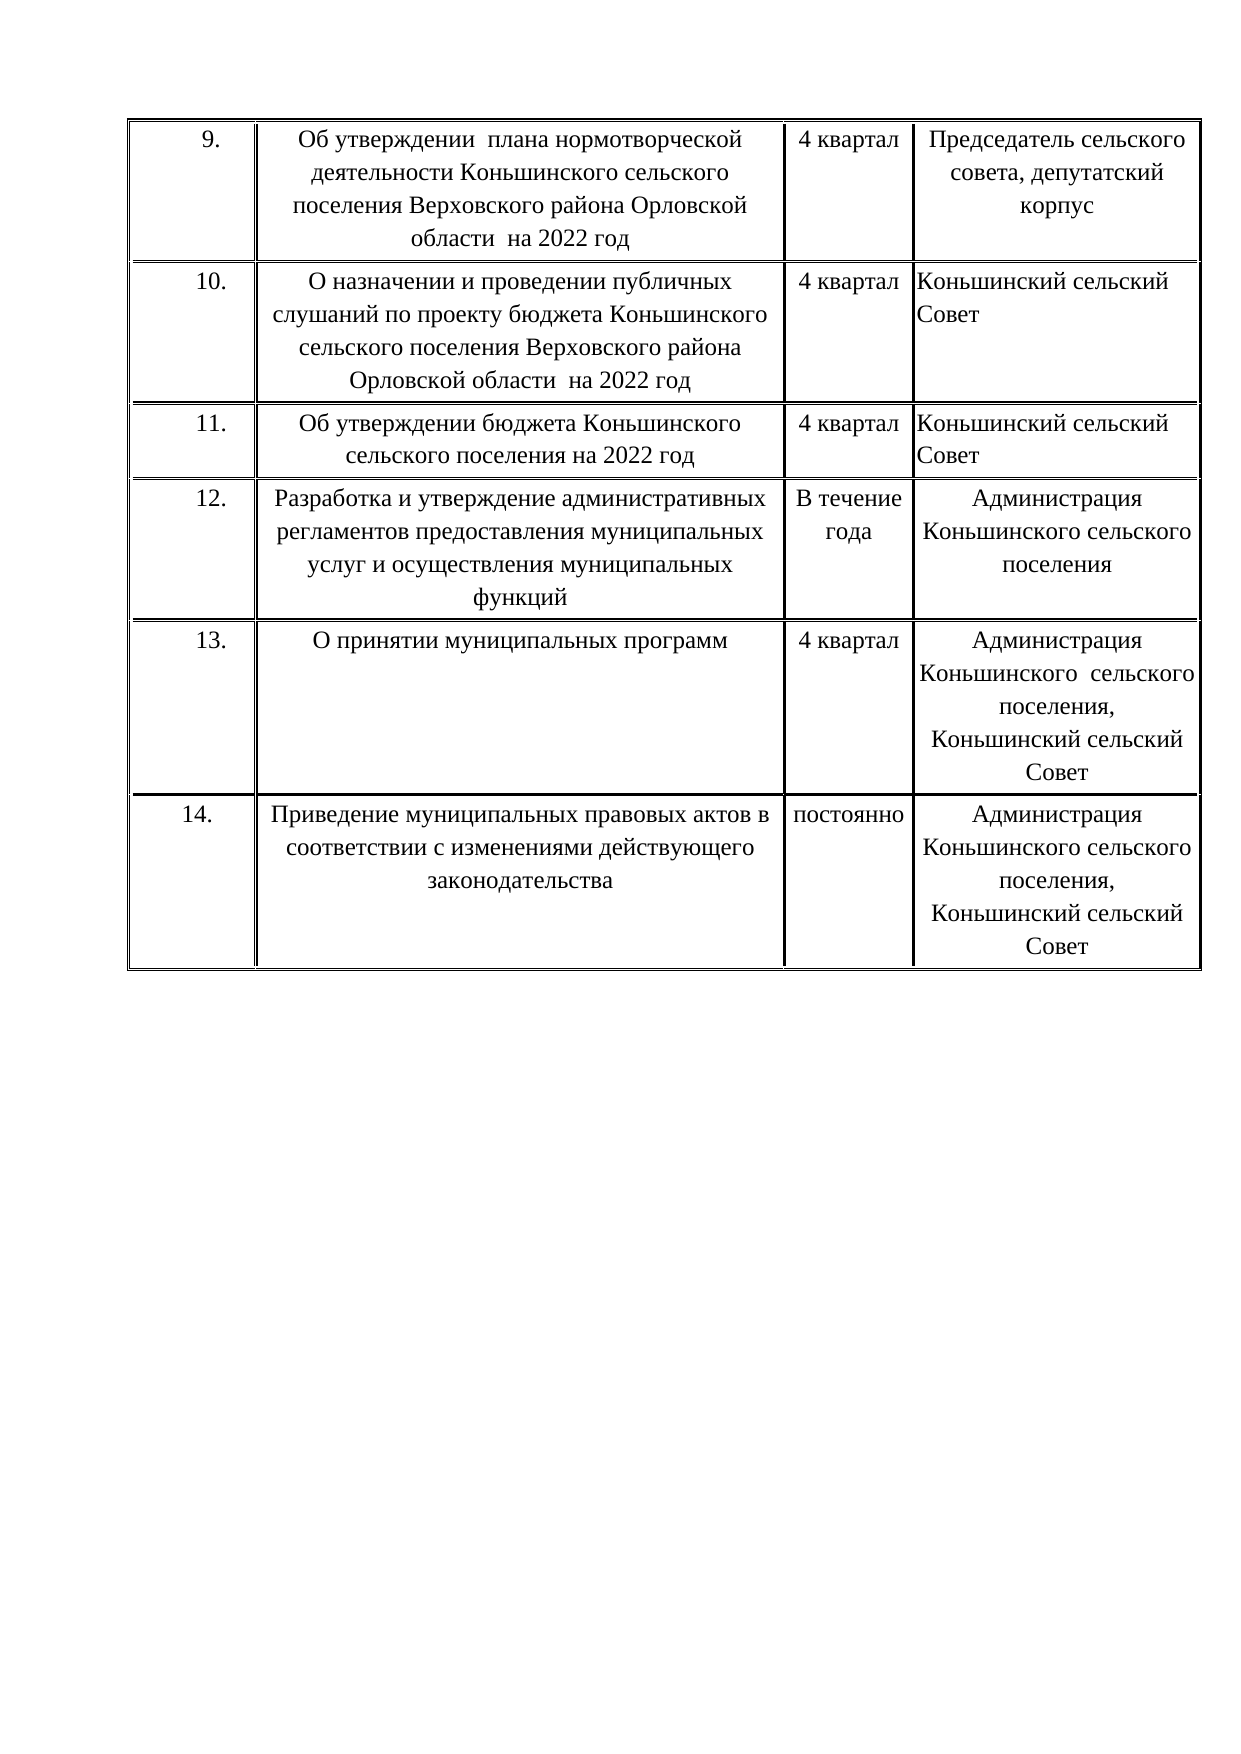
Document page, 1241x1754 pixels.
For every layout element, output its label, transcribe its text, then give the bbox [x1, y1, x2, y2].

table_cell 10. [128, 260, 256, 401]
table_cell Об утверждении бюджета Коньшинского сельского поселения на 2022 год [258, 405, 783, 477]
table_cell Председатель сельского совета, депутатский корпус [913, 122, 1199, 260]
table_cell В течение года [786, 480, 912, 618]
table_cell 13. [130, 618, 254, 793]
table_cell О принятии муниципальных программ [258, 622, 783, 793]
table_cell 4 квартал [784, 122, 913, 260]
table_cell 4 квартал [786, 405, 912, 477]
table_cell 11. [130, 401, 254, 477]
table_cell 14. [128, 793, 256, 967]
table_cell Администрация Коньшинского сельского поселения, Коньшинский сельский Совет [913, 793, 1201, 967]
table_cell Коньшинский сельский Совет [913, 260, 1201, 401]
table_cell Коньшинский сельский Совет [915, 401, 1200, 477]
table_cell Приведение муниципальных правовых актов в соответствии с изменениями действующего законодательства [256, 796, 784, 967]
table_cell 4 квартал [786, 622, 912, 793]
table_cell постоянно [784, 796, 913, 967]
table_cell 9. [130, 120, 256, 260]
table_cell Разработка и утверждение административных регламентов предоставления муниципальных услуг и осуществления муниципальных функций [258, 480, 783, 618]
table_cell Администрация Коньшинского сельского поселения, Коньшинский сельский Совет [915, 618, 1200, 793]
table_cell Администрация Коньшинского сельского поселения [913, 477, 1201, 618]
table_cell Об утверждении плана нормотворческой деятельности Коньшинского сельского поселения Верховского района Орловской области на 2022 год [256, 120, 784, 260]
table_cell 4 квартал [786, 263, 912, 401]
table_cell О назначении и проведении публичных слушаний по проекту бюджета Коньшинского сельского поселения Верховского района Орловской области на 2022 год [258, 263, 783, 401]
table_cell 12. [128, 477, 256, 618]
